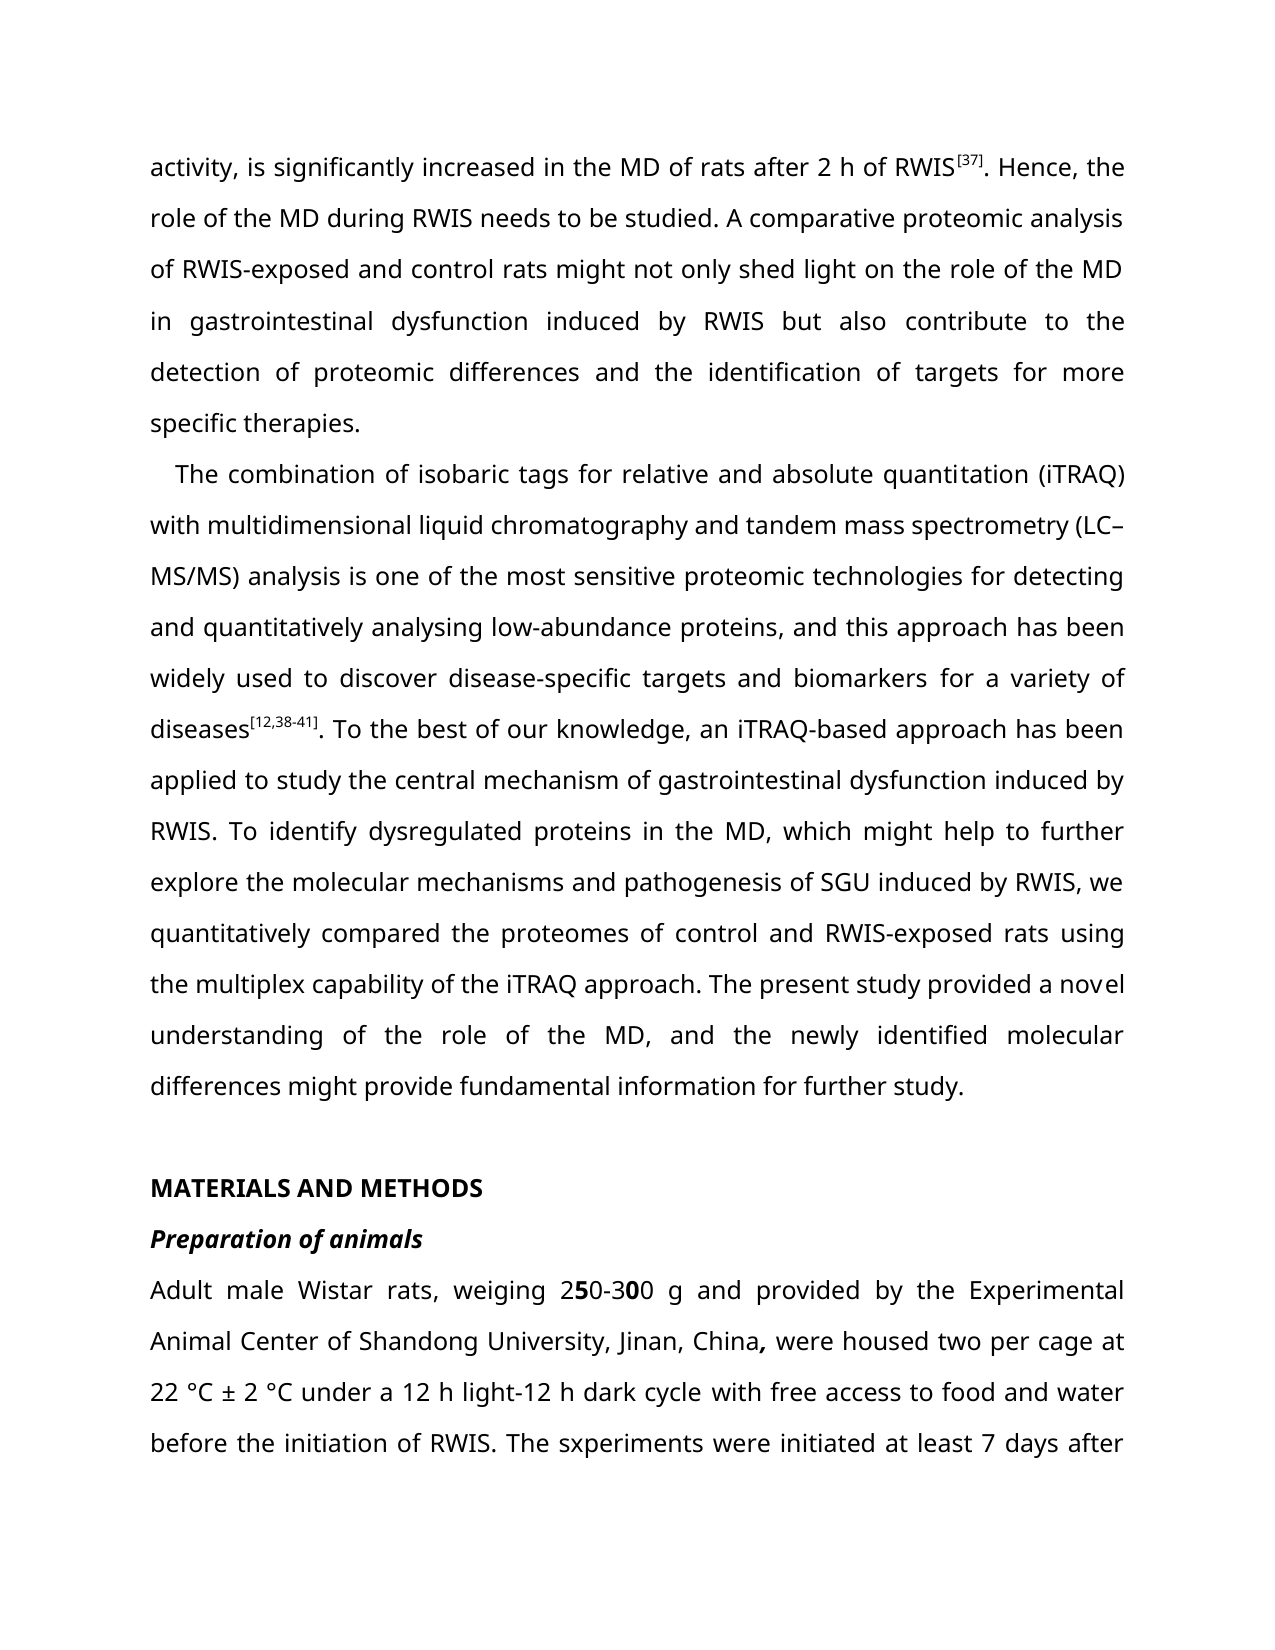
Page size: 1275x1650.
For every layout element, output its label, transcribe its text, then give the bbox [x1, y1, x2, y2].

text The combination of isobaric tags for relative and absolute quantitation (iTRAQ) with multidimensional liquid chromatography and tandem mass spectrometry (LC–MS/MS) analysis is one of the most sensitive proteomic technologies for detecting and quantitatively analysing low-abundance proteins, and this approach has been widely used to discover disease-specific targets and biomarkers for a variety of diseases[12,38-41]. To the best of our knowledge, an iTRAQ-based approach has been applied to study the central mechanism of gastrointestinal dysfunction induced by RWIS. To identify dysregulated proteins in the MD, which might help to further explore the molecular mechanisms and pathogenesis of SGU induced by RWIS, we quantitatively compared the proteomes of control and RWIS-exposed rats using the multiplex capability of the iTRAQ approach. The present study provided a novel understanding of the role of the MD, and the newly identified molecular differences might provide fundamental information for further study. [150, 456, 1125, 1103]
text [150, 1273, 1125, 1460]
text MATERIALS AND METHODS [150, 1171, 1125, 1205]
text Preparation of animals [150, 1222, 1125, 1256]
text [150, 150, 1125, 439]
